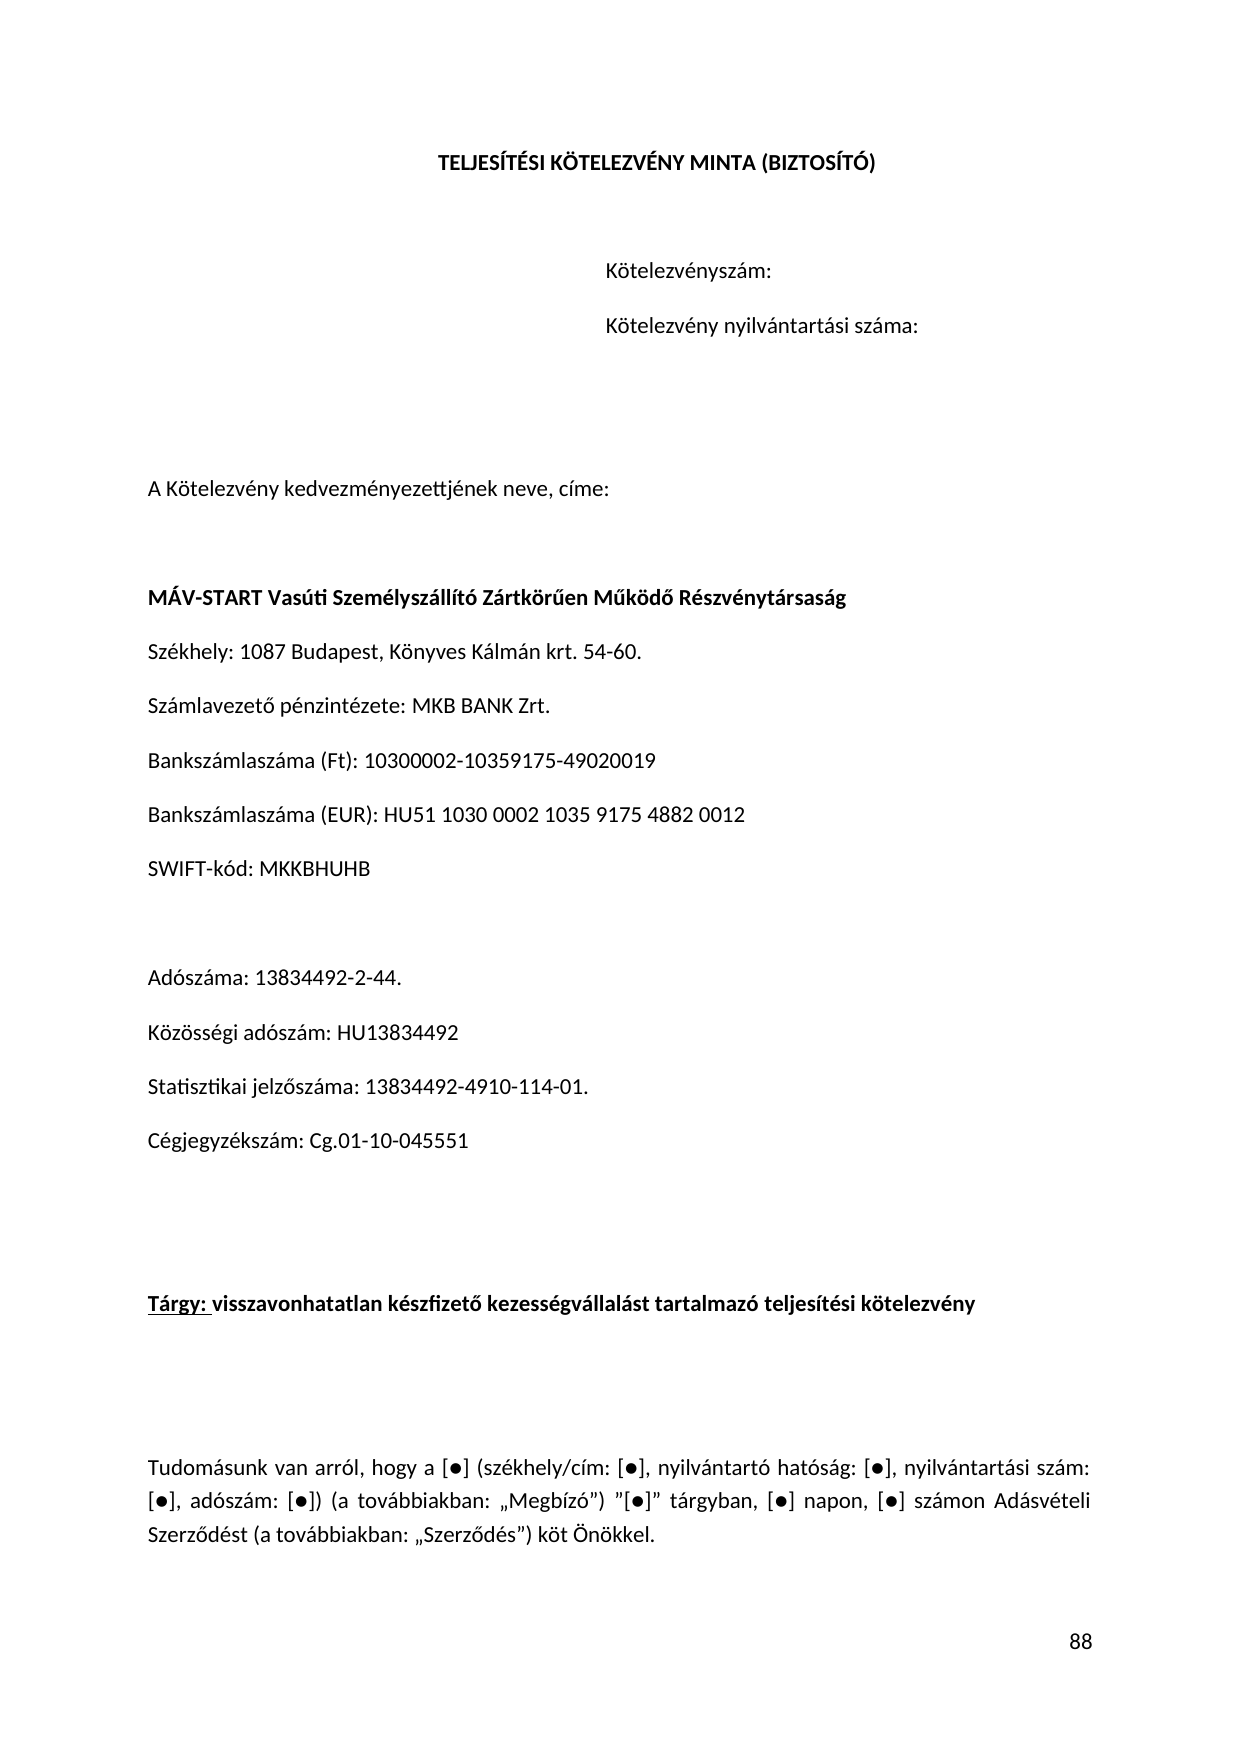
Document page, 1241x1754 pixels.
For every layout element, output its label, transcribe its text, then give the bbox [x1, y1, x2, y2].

text Bankszámlaszáma (Ft): 10300002-10359175-49020019 [148, 746, 1092, 774]
text Kötelezvényszám: [606, 256, 1092, 284]
text Adószáma: 13834492-2-44. [148, 963, 1092, 991]
text MÁV-START Vasúti Személyszállító Zártkörűen Működő Részvénytársaság [148, 583, 1092, 611]
text Cégjegyzékszám: Cg.01-10-045551 [148, 1126, 1092, 1154]
text Statisztikai jelzőszáma: 13834492-4910-114-01. [148, 1072, 1092, 1100]
text Székhely: 1087 Budapest, Könyves Kálmán krt. 54-60. [148, 637, 1092, 665]
text Tudomásunk van arról, hogy a [●] (székhely/cím: [●], nyilvántartó hatóság: [●], nyilvántartási szám: [●], adószám: [●]) (a továbbiakban: „Megbízó”) ”[●]” tárgyban, [●] napon, [●] számon Adásvételi Szerződést (a továbbiakban: „Szerződés”) köt Önökkel. [148, 1453, 1092, 1548]
text TELJESÍTÉSI KÖTELEZVÉNY MINTA (BIZTOSÍTÓ) [221, 148, 1092, 176]
text Bankszámlaszáma (EUR): HU51 1030 0002 1035 9175 4882 0012 [148, 800, 1092, 828]
text SWIFT-kód: MKKBHUHB [148, 854, 1092, 883]
text Kötelezvény nyilvántartási száma: [606, 311, 1092, 339]
text Számlavezető pénzintézete: MKB BANK Zrt. [148, 691, 1092, 719]
text Közösségi adószám: HU13834492 [148, 1018, 1092, 1046]
text A Kötelezvény kedvezményezettjének neve, címe: [148, 474, 1092, 502]
text Tárgy: visszavonhatatlan készfizető kezességvállalást tartalmazó teljesítési kötelezvény [148, 1289, 1092, 1318]
